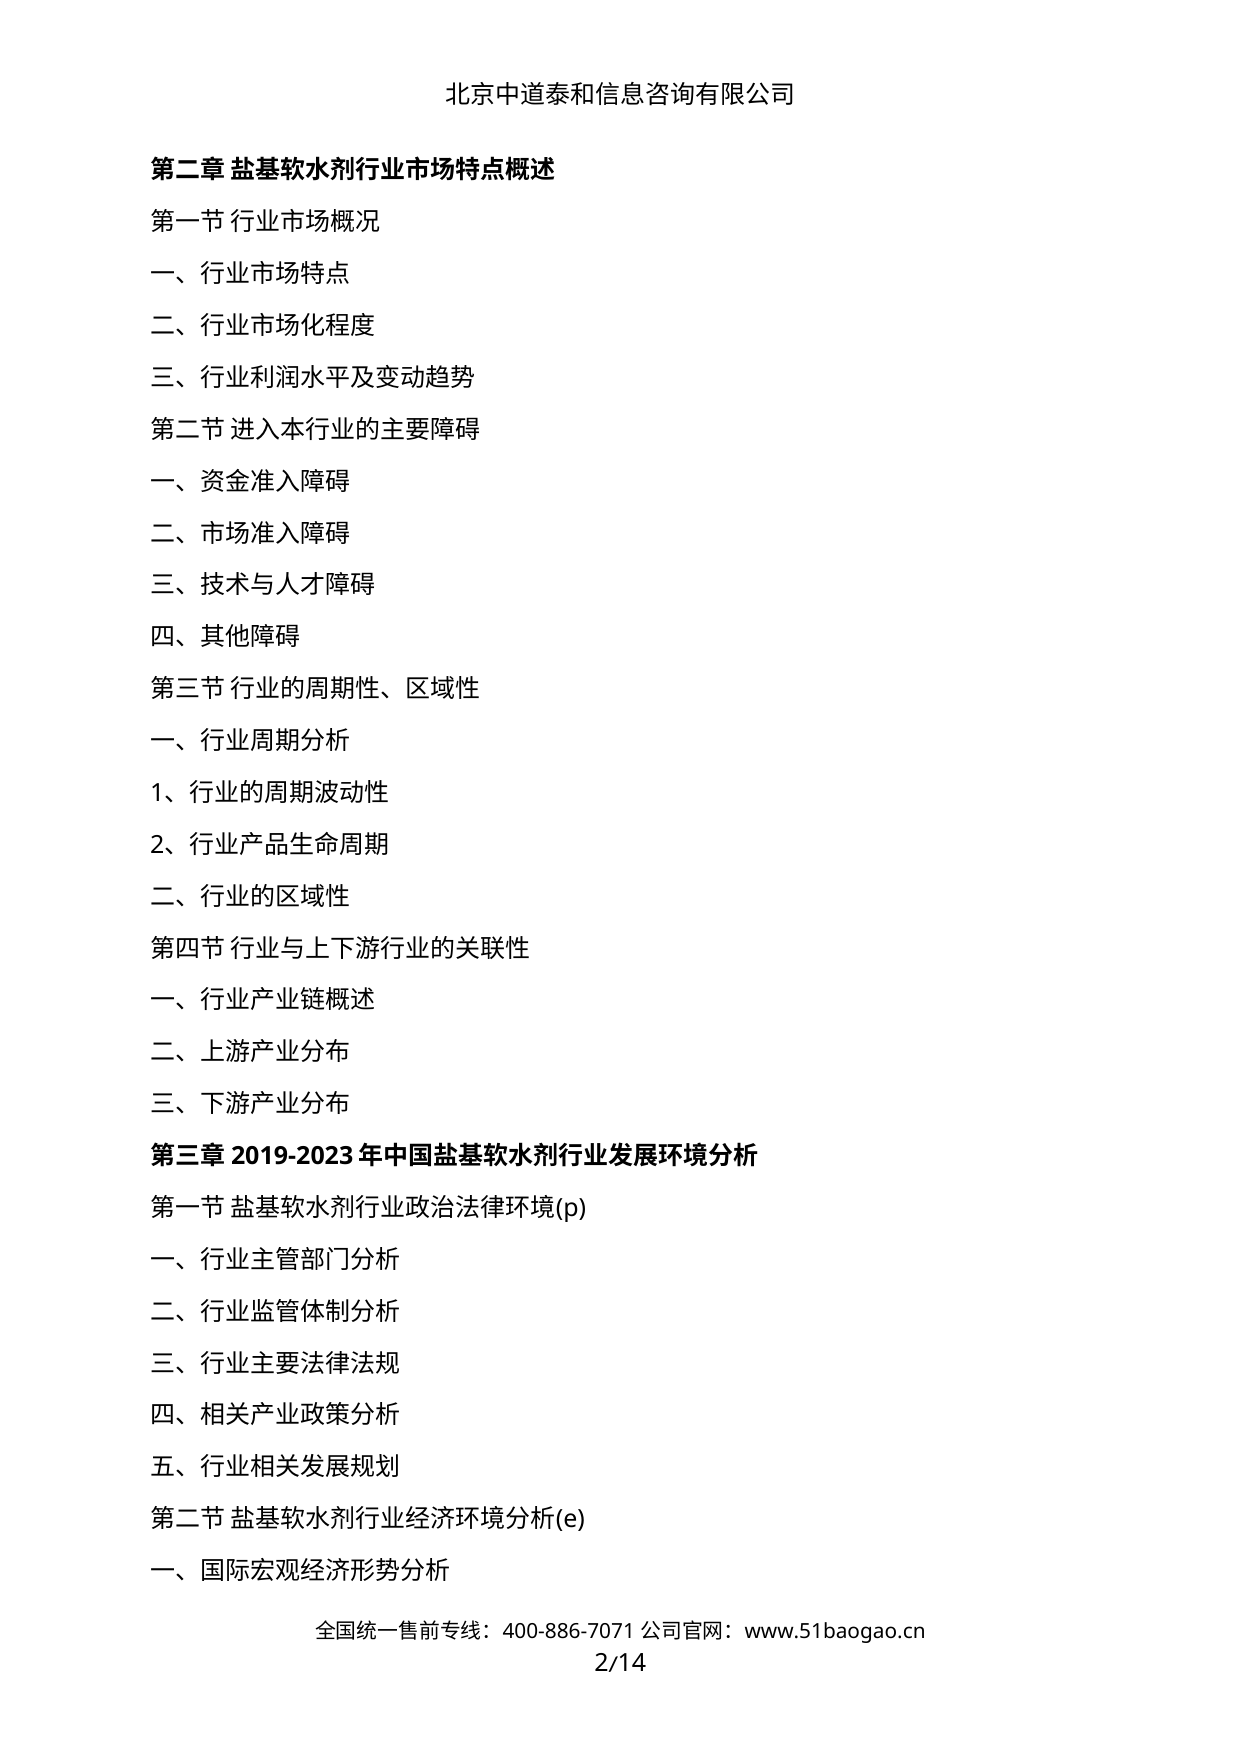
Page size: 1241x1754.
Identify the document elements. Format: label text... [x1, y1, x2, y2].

text 三、行业利润水平及变动趋势 [150, 357, 1090, 394]
text 二、行业监管体制分析 [150, 1291, 1090, 1327]
text 一、国际宏观经济形势分析 [150, 1551, 1090, 1587]
text 第三节 行业的周期性、区域性 [150, 669, 1090, 705]
text 第三章 2019-2023年中国盐基软水剂行业发展环境分析 [150, 1136, 1090, 1172]
text 一、行业产业链概述 [150, 980, 1090, 1016]
text 第二章 盐基软水剂行业市场特点概述 [150, 150, 1090, 186]
text 四、相关产业政策分析 [150, 1395, 1090, 1431]
text 二、市场准入障碍 [150, 513, 1090, 549]
text 二、行业市场化程度 [150, 306, 1090, 342]
text 三、技术与人才障碍 [150, 565, 1090, 601]
text 1、行业的周期波动性 [150, 772, 1090, 809]
text 第四节 行业与上下游行业的关联性 [150, 928, 1090, 964]
text 三、行业主要法律法规 [150, 1343, 1090, 1379]
text 一、行业主管部门分析 [150, 1239, 1090, 1276]
text 第一节 盐基软水剂行业政治法律环境(p) [150, 1187, 1090, 1224]
text 二、行业的区域性 [150, 876, 1090, 912]
text 二、上游产业分布 [150, 1032, 1090, 1068]
text 第二节 进入本行业的主要障碍 [150, 409, 1090, 446]
text 四、其他障碍 [150, 617, 1090, 653]
text 五、行业相关发展规划 [150, 1447, 1090, 1483]
text 一、资金准入障碍 [150, 461, 1090, 497]
text 一、行业市场特点 [150, 254, 1090, 290]
text 三、下游产业分布 [150, 1084, 1090, 1120]
text 第二节 盐基软水剂行业经济环境分析(e) [150, 1499, 1090, 1535]
text 一、行业周期分析 [150, 721, 1090, 757]
text 2、行业产品生命周期 [150, 824, 1090, 861]
text 第一节 行业市场概况 [150, 202, 1090, 238]
